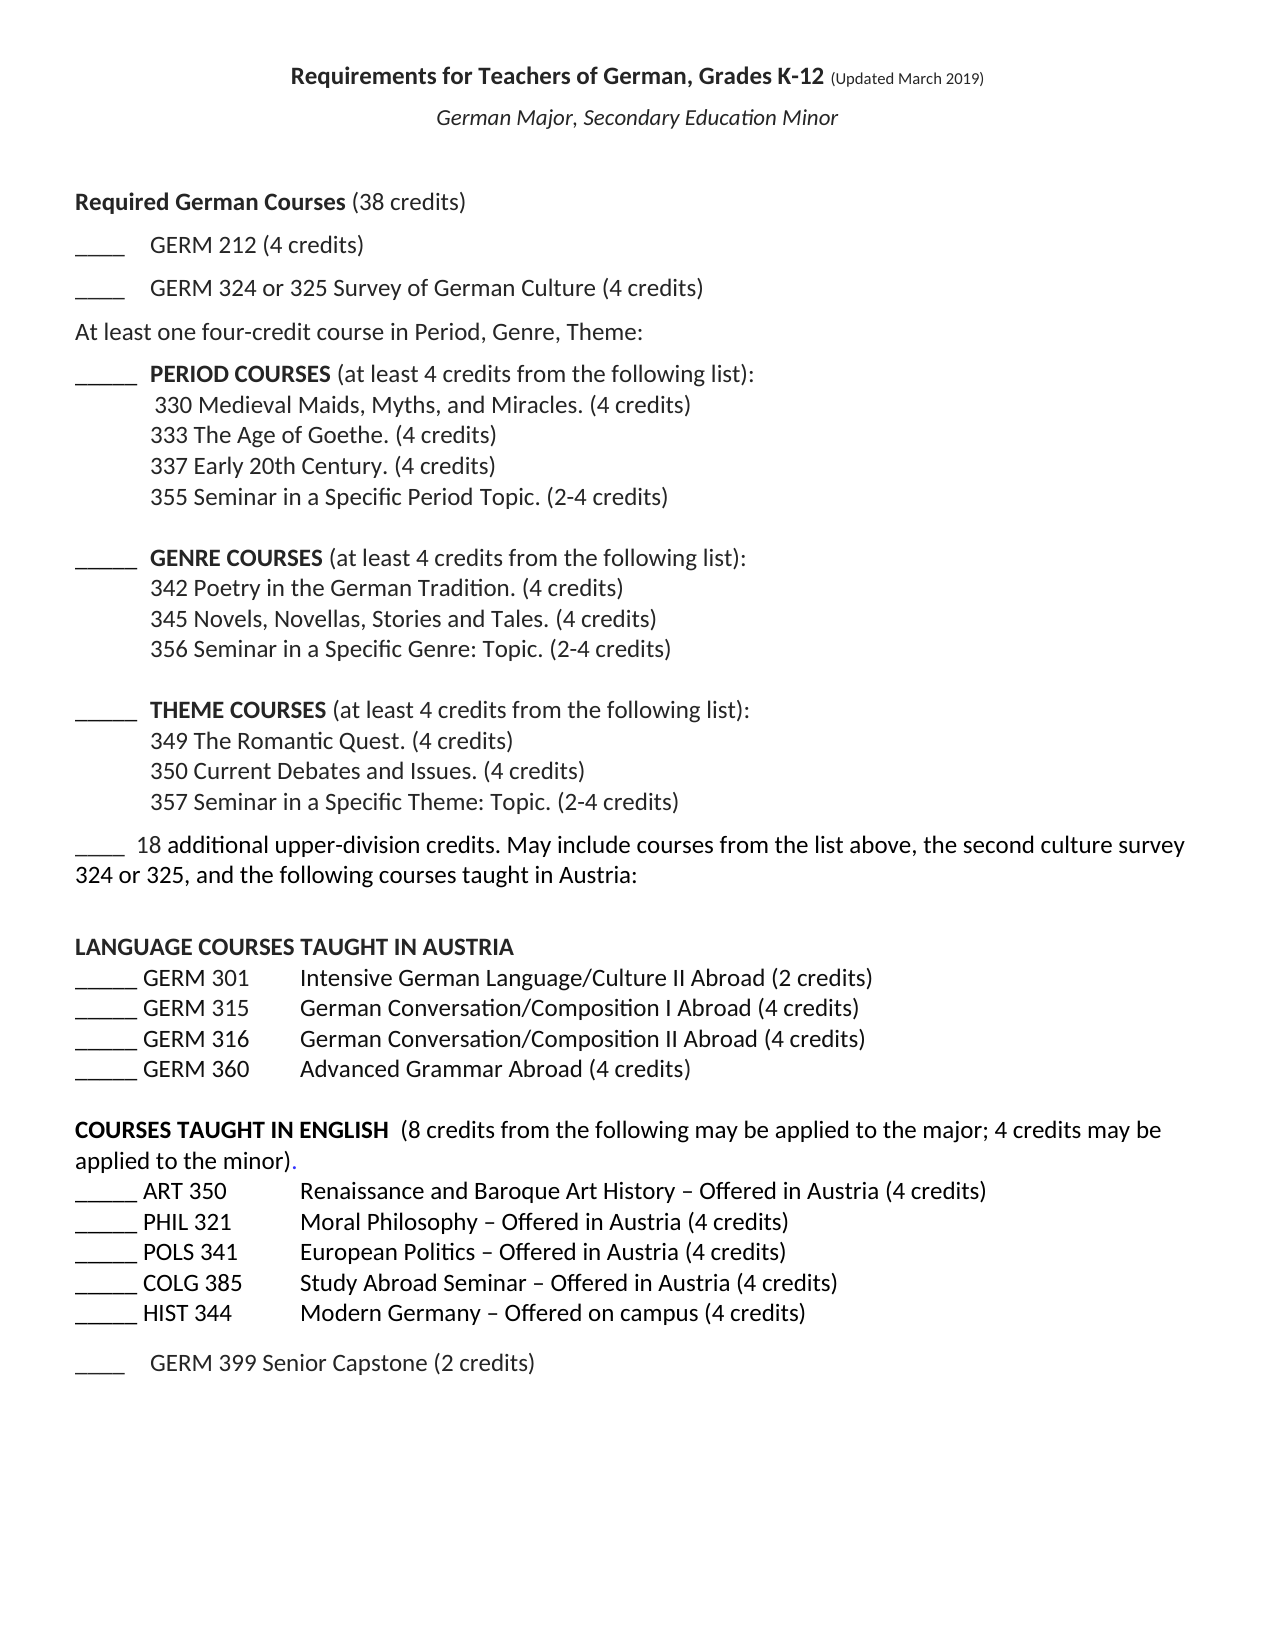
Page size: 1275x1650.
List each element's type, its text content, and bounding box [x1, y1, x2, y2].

text _____ THEME COURSES (at least 4 credits from the following list): 349 The Romantic Quest. (4 credits) [75, 694, 1200, 755]
text _____ GENRE COURSES (at least 4 credits from the following list): 342 Poetry in the German Tradition. (4 credits) [75, 511, 1200, 603]
text _____ GERM 301 Intensive German Language/Culture II Abroad (2 credits) _____ GERM 315 German Conversation/Composition I Abroad (4 credits) _____ GERM 316 German Conversation/Composition II Abroad (4 credits) _____ GERM 360 Advanced Grammar Abroad (4 credits) [75, 962, 1200, 1084]
text ____ GERM 324 or 325 Survey of German Culture (4 credits) [75, 273, 1200, 303]
text Required German Courses (38 credits) [75, 187, 1200, 217]
text 355 Seminar in a Specific Period Topic. (2-4 credits) [75, 481, 1200, 511]
text ____ GERM 212 (4 credits) [75, 229, 1200, 260]
text _____ ART 350 Renaissance and Baroque Art History – Offered in Austria (4 credits) _____ PHIL 321 Moral Philosophy – Offered in Austria (4 credits) _____ POLS 341 European Politics – Offered in Austria (4 credits) _____ COLG 385 Study Abroad Seminar – Offered in Austria (4 credits) [75, 1175, 1200, 1297]
text _____ HIST 344 Modern Germany – Offered on campus (4 credits) [75, 1297, 1200, 1328]
text 356 Seminar in a Specific Genre: Topic. (2-4 credits) [75, 633, 1200, 664]
text COURSES TAUGHT IN ENGLISH (8 credits from the following may be applied to the major; 4 credits may be applied to the minor). [75, 1114, 1200, 1175]
text ____ 18 additional upper-division credits. May include courses from the list above, the second culture survey 324 or 325, and the following courses taught in Austria: [75, 829, 1200, 919]
text German Major, Secondary Education Minor [75, 103, 1200, 131]
text _____ PERIOD COURSES (at least 4 credits from the following list): 330 Medieval Maids, Myths, and Miracles. (4 credits) 333 The Age of Goethe. (4 credits) 337 Early 20th Century. (4 credits) [75, 359, 1200, 481]
text ____ GERM 399 Senior Capstone (2 credits) [75, 1347, 1200, 1378]
text 350 Current Debates and Issues. (4 credits) 357 Seminar in a Specific Theme: Topic. (2-4 credits) [150, 755, 1200, 816]
text Requirements for Teachers of German, Grades K-12 (Updated March 2019) [75, 60, 1200, 91]
text 345 Novels, Novellas, Stories and Tales. (4 credits) [75, 603, 1200, 633]
text At least one four-credit course in Period, Genre, Theme: [75, 316, 1200, 346]
text LANGUAGE COURSES TAUGHT IN AUSTRIA [75, 931, 1200, 962]
